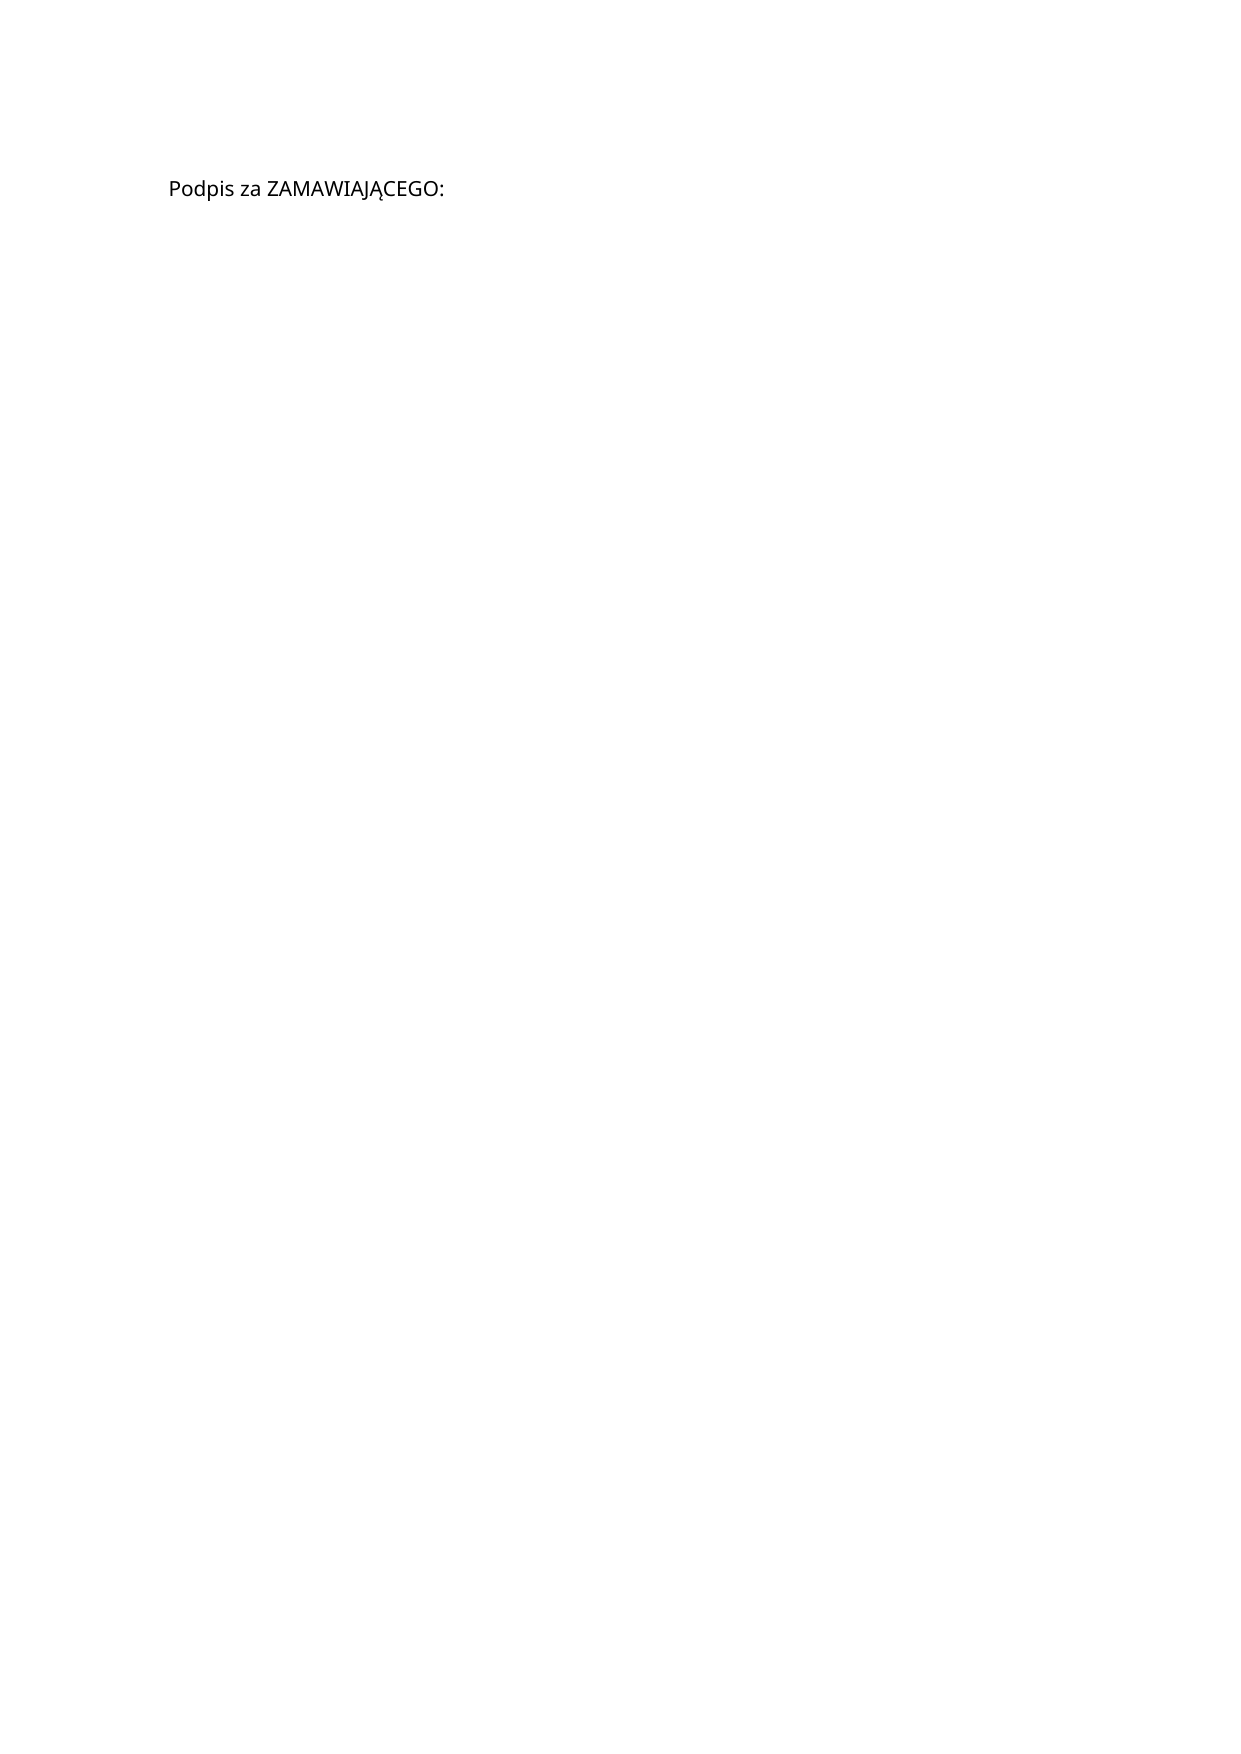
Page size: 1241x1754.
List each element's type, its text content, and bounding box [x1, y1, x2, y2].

text Podpis za ZAMAWIAJĄCEGO: [168, 174, 1146, 202]
